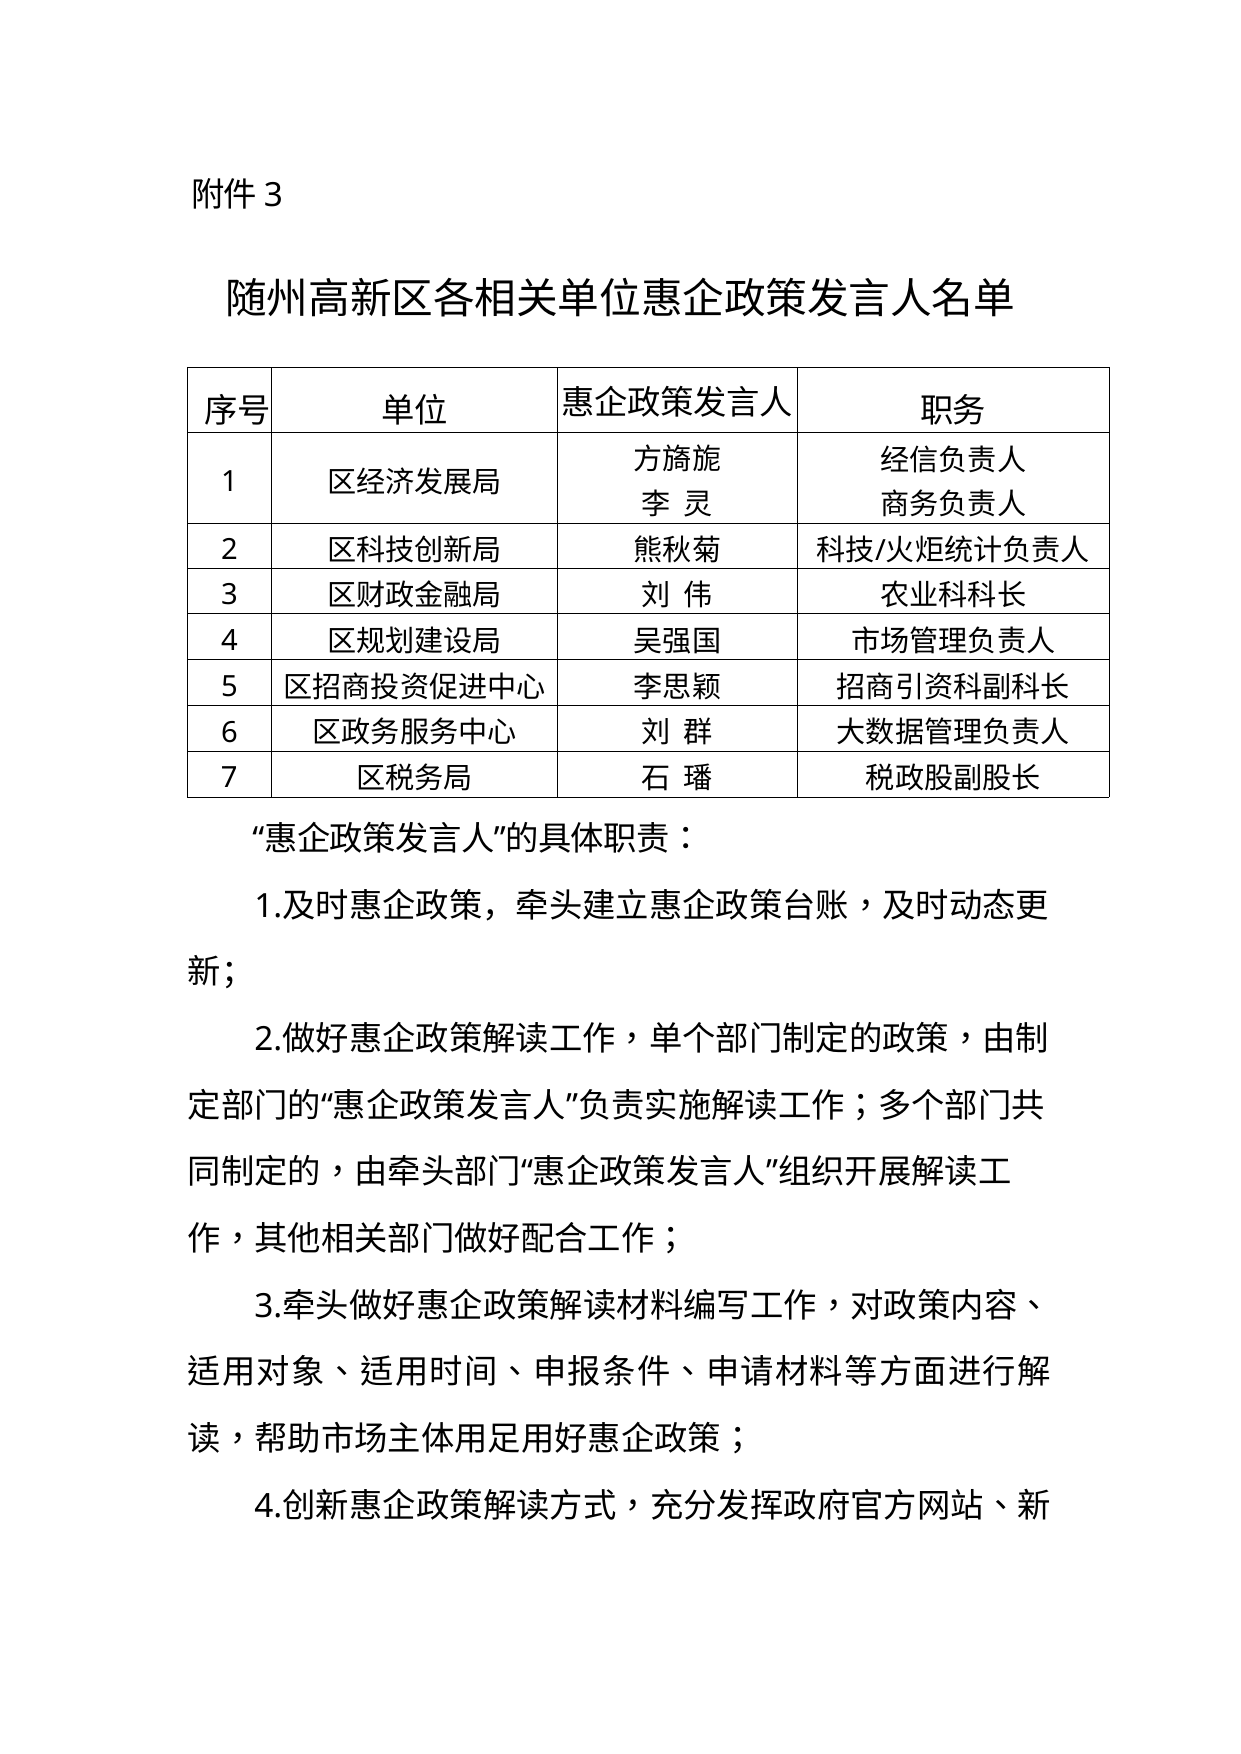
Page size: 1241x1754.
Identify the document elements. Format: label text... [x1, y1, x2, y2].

table_header 单位 [272, 368, 557, 432]
table_header 惠企政策发言人 [558, 368, 797, 432]
text “惠企政策发言人”的具体职责： [187, 798, 1053, 864]
table_cell 招商引资科副科长 [798, 660, 1109, 705]
table_cell 市场管理负责人 [798, 614, 1109, 659]
table_cell 大数据管理负责人 [798, 706, 1109, 751]
table_cell 区科技创新局 [272, 524, 557, 568]
text 1.及时惠企政策，牵头建立惠企政策台账，及时动态更新； [187, 864, 1053, 997]
table_cell 方旖旎 李 灵 [558, 433, 797, 522]
table_cell 1 [188, 433, 271, 522]
table_cell 3 [188, 569, 271, 613]
text 2.做好惠企政策解读工作，单个部门制定的政策，由制定部门的“惠企政策发言人”负责实施解读工作；多个部门共同制定的，由牵头部门“惠企政策发言人”组织开展解读工作，其他相关部门做好配合工作； [187, 997, 1053, 1264]
table_cell 区政务服务中心 [272, 706, 557, 751]
table_header 职务 [798, 368, 1109, 432]
table_cell 刘 群 [558, 706, 797, 751]
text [187, 1464, 1053, 1530]
table_cell 区规划建设局 [272, 614, 557, 659]
table_cell 经信负责人 商务负责人 [798, 433, 1109, 522]
table_cell 吴强国 [558, 614, 797, 659]
table_cell 6 [188, 706, 271, 751]
table_cell 农业科科长 [798, 569, 1109, 613]
table_cell 熊秋菊 [558, 524, 797, 568]
table_cell 税政股副股长 [798, 752, 1109, 797]
table_cell 科技/火炬统计负责人 [798, 524, 1109, 568]
table_cell 李思颖 [558, 660, 797, 705]
table_cell 区财政金融局 [272, 569, 557, 613]
table_cell 2 [188, 524, 271, 568]
table_cell 石 璠 [558, 752, 797, 797]
table_cell 区经济发展局 [272, 433, 557, 522]
table_cell 4 [188, 614, 271, 659]
text 3.牵头做好惠企政策解读材料编写工作，对政策内容、适用对象、适用时间、申报条件、申请材料等方面进行解读，帮助市场主体用足用好惠企政策； [187, 1264, 1053, 1464]
table_cell 7 [188, 752, 271, 797]
table_header 序号 [188, 368, 271, 432]
text 附件3 [191, 173, 1053, 215]
table_cell 5 [188, 660, 271, 705]
text 随州高新区各相关单位惠企政策发言人名单 [187, 271, 1053, 324]
table_cell 区税务局 [272, 752, 557, 797]
table_cell 区招商投资促进中心 [272, 660, 557, 705]
table_cell 刘 伟 [558, 569, 797, 613]
